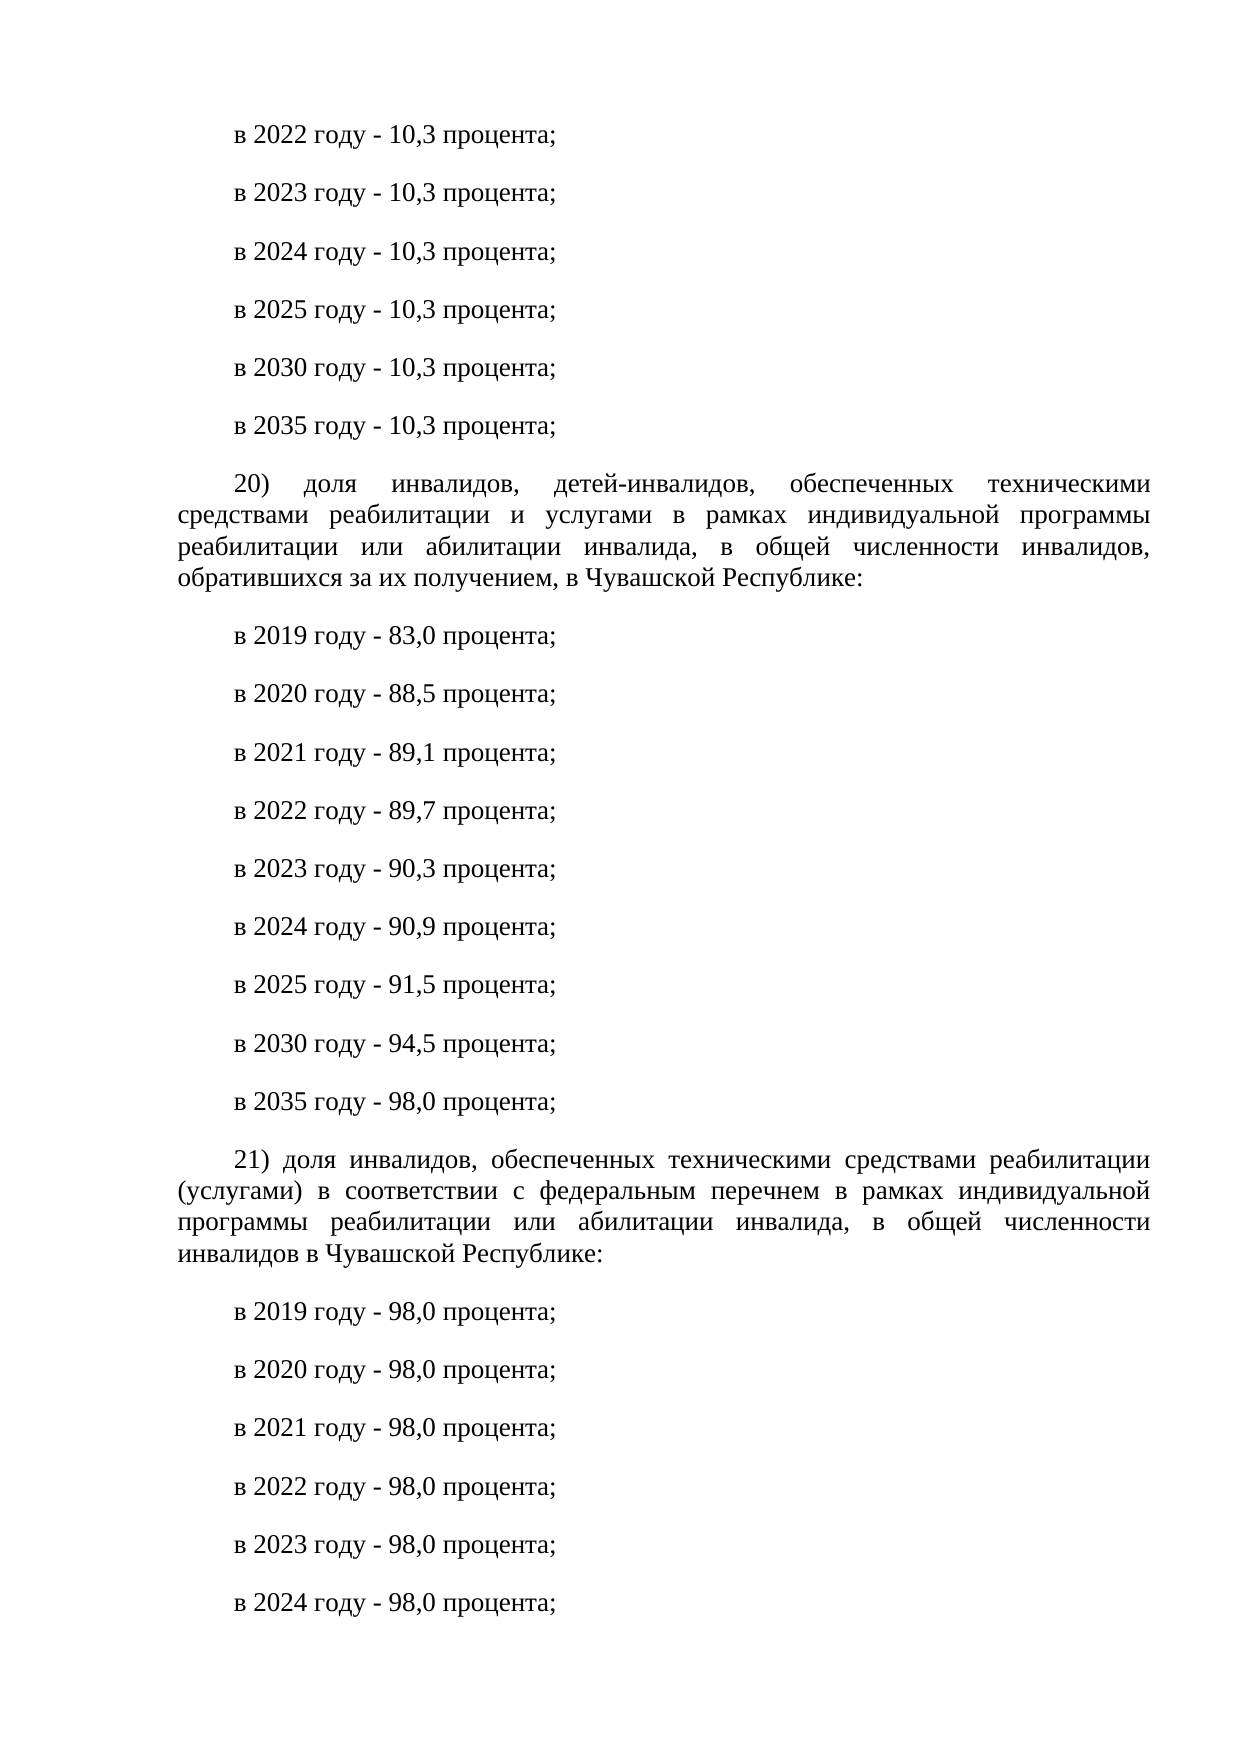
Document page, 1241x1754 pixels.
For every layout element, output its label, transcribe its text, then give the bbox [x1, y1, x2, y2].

text в 2023 году - 98,0 процента; [177, 1528, 1152, 1559]
text в 2022 году - 98,0 процента; [177, 1469, 1152, 1501]
text в 2024 году - 98,0 процента; [177, 1586, 1152, 1617]
text в 2022 году - 10,3 процента; [177, 118, 1152, 149]
text в 2020 году - 88,5 процента; [177, 677, 1152, 708]
text в 2024 году - 90,9 процента; [177, 910, 1152, 941]
text в 2021 году - 98,0 процента; [177, 1411, 1152, 1442]
text в 2022 году - 89,7 процента; [177, 794, 1152, 825]
text в 2024 году - 10,3 процента; [177, 234, 1152, 266]
text в 2019 году - 98,0 процента; [177, 1295, 1152, 1326]
text в 2030 году - 10,3 процента; [177, 351, 1152, 382]
text в 2025 году - 91,5 процента; [177, 968, 1152, 1000]
text в 2025 году - 10,3 процента; [177, 293, 1152, 324]
text в 2020 году - 98,0 процента; [177, 1353, 1152, 1384]
text в 2035 году - 98,0 процента; [177, 1085, 1152, 1116]
text в 2021 году - 89,1 процента; [177, 736, 1152, 767]
text в 2023 году - 90,3 процента; [177, 852, 1152, 883]
text 21) доля инвалидов, обеспеченных техническими средствами реабилитации (услугами) в соответствии с федеральным перечнем в рамках индивидуальной программы реабилитации или абилитации инвалида, в общей численности инвалидов в Чувашской Республике: [177, 1143, 1152, 1268]
text в 2019 году - 83,0 процента; [177, 619, 1152, 650]
text в 2035 году - 10,3 процента; [177, 409, 1152, 440]
text 20) доля инвалидов, детей-инвалидов, обеспеченных техническими средствами реабилитации и услугами в рамках индивидуальной программы реабилитации или абилитации инвалида, в общей численности инвалидов, обратившихся за их получением, в Чувашской Республике: [177, 467, 1152, 592]
text в 2023 году - 10,3 процента; [177, 176, 1152, 207]
text в 2030 году - 94,5 процента; [177, 1027, 1152, 1058]
